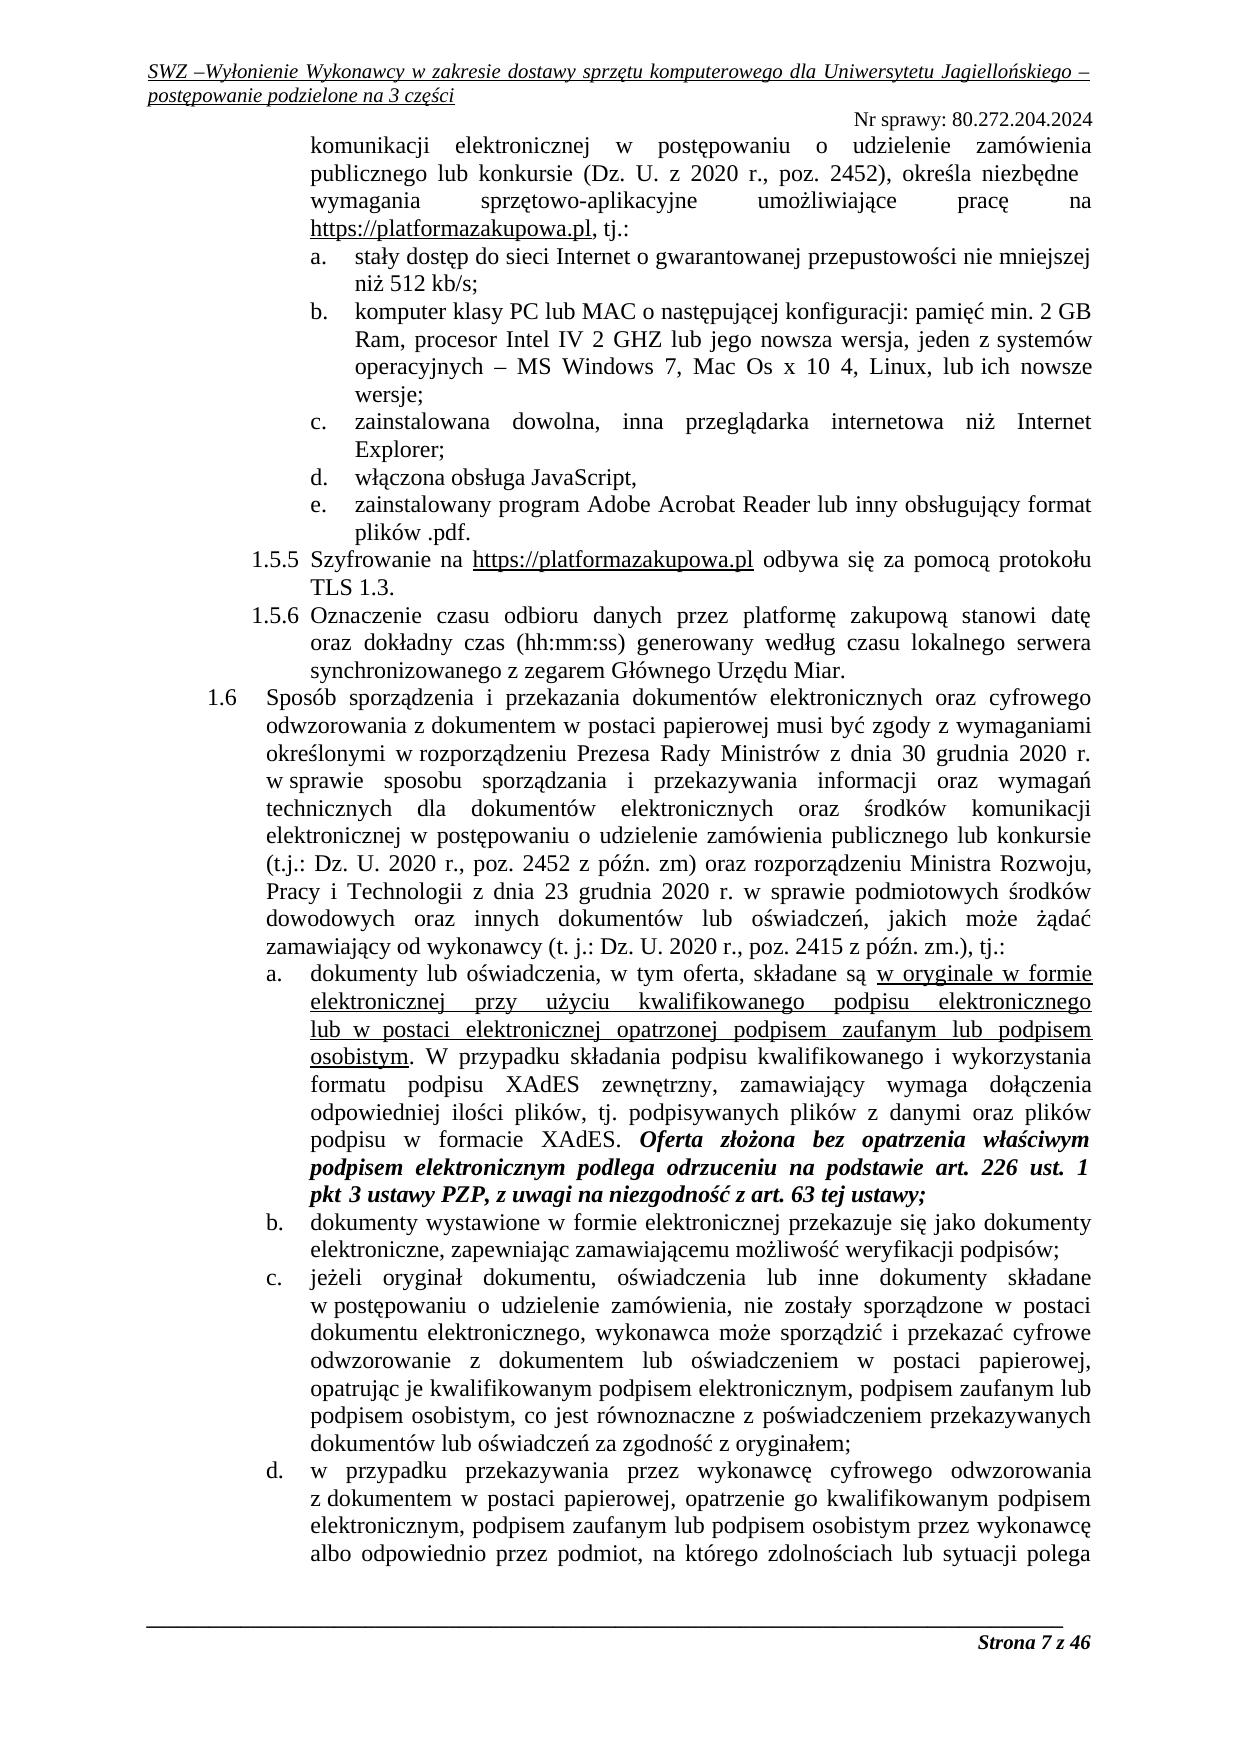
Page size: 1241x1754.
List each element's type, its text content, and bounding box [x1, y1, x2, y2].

list jeżeli oryginał dokumentu, oświadczenia lub inne dokumenty składane w postępowaniu o udzielenie zamówienia, nie zostały sporządzone w postaci dokumentu elektronicznego, wykonawca może sporządzić i przekazać cyfrowe odwzorowanie z dokumentem lub oświadczeniem w postaci papierowej, opatrując je kwalifikowanym podpisem elektronicznym, podpisem zaufanym lub podpisem osobistym, co jest równoznaczne z poświadczeniem przekazywanych dokumentów lub oświadczeń za zgodność z oryginałem; [266, 1263, 1092, 1456]
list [266, 1456, 1092, 1567]
list dokumenty lub oświadczenia, w tym oferta, składane są w oryginale w formie elektronicznej przy użyciu kwalifikowanego podpisu elektronicznego lub w postaci elektronicznej opatrzonej podpisem zaufanym lub podpisem osobistym. W przypadku składania podpisu kwalifikowanego i wykorzystania formatu podpisu XAdES zewnętrzny, zamawiający wymaga dołączenia odpowiedniej ilości plików, tj. podpisywanych plików z danymi oraz plików podpisu w formacie XAdES. Oferta złożona bez opatrzenia właściwym podpisem elektronicznym podlega odrzuceniu na podstawie art. 226 ust. 1 pkt 3 ustawy PZP, z uwagi na niezgodność z art. 63 tej ustawy; [266, 959, 1092, 1208]
list włączona obsługa JavaScript, [310, 463, 1092, 490]
list Oznaczenie czasu odbioru danych przez platformę zakupową stanowi datę oraz dokładny czas (hh:mm:ss) generowany według czasu lokalnego serwera synchronizowanego z zegarem Głównego Urzędu Miar. [251, 601, 1092, 683]
list zainstalowana dowolna, inna przeglądarka internetowa niż Internet Explorer; [310, 407, 1092, 463]
list Sposób sporządzenia i przekazania dokumentów elektronicznych oraz cyfrowego odwzorowania z dokumentem w postaci papierowej musi być zgody z wymaganiami określonymi w rozporządzeniu Prezesa Rady Ministrów z dnia 30 grudnia 2020 r. w sprawie sposobu sporządzania i przekazywania informacji oraz wymagań technicznych dla dokumentów elektronicznych oraz środków komunikacji elektronicznej w postępowaniu o udzielenie zamówienia publicznego lub konkursie (t.j.: Dz. U. 2020 r., poz. 2452 z późn. zm) oraz rozporządzeniu Ministra Rozwoju, Pracy i Technologii z dnia 23 grudnia 2020 r. w sprawie podmiotowych środków dowodowych oraz innych dokumentów lub oświadczeń, jakich może żądać zamawiający od wykonawcy (t. j.: Dz. U. 2020 r., poz. 2415 z późn. zm.), tj.: [207, 683, 1092, 959]
list Szyfrowanie na https://platformazakupowa.pl odbywa się za pomocą protokołu TLS 1.3. [251, 545, 1092, 601]
list zainstalowany program Adobe Acrobat Reader lub inny obsługujący format plików .pdf. [310, 490, 1092, 545]
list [251, 131, 1092, 242]
list komputer klasy PC lub MAC o następującej konfiguracji: pamięć min. 2 GB Ram, procesor Intel IV 2 GHZ lub jego nowsza wersja, jeden z systemów operacyjnych – MS Windows 7, Mac Os x 10 4, Linux, lub ich nowsze wersje; [310, 297, 1092, 407]
list stały dostęp do sieci Internet o gwarantowanej przepustowości nie mniejszej niż 512 kb/s; [310, 242, 1092, 297]
list dokumenty wystawione w formie elektronicznej przekazuje się jako dokumenty elektroniczne, zapewniając zamawiającemu możliwość weryfikacji podpisów; [266, 1208, 1092, 1263]
